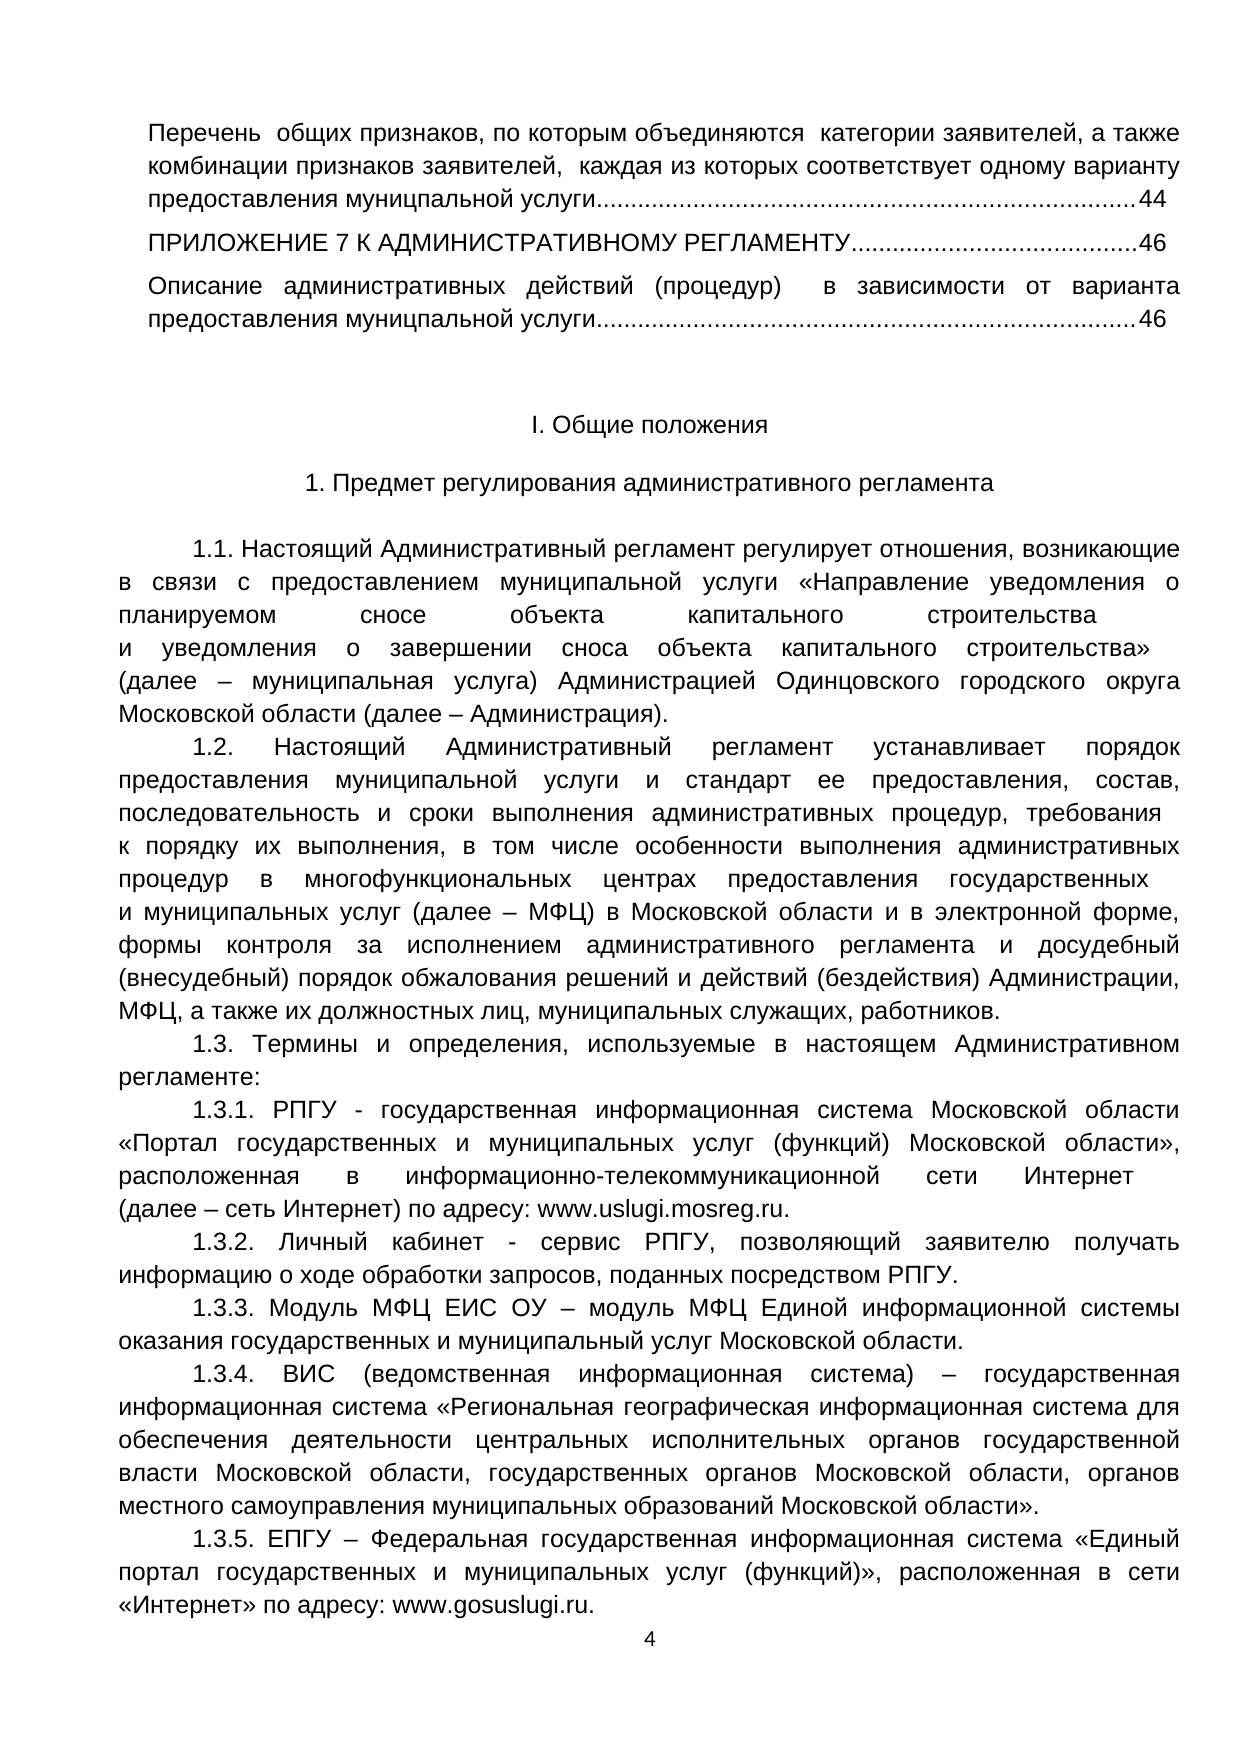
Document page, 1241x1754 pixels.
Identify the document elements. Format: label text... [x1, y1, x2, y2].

text 1.3.1. РПГУ - государственная информационная система Московской области «Портал государственных и муниципальных услуг (функций) Московской области», расположенная в информационно-телекоммуникационной сети Интернет (далее – сеть Интернет) по адресу: www.uslugi.mosreg.ru. [118, 1095, 1181, 1223]
text 1.3.2. Личный кабинет - сервис РПГУ, позволяющий заявителю получать информацию о ходе обработки запросов, поданных посредством РПГУ. [118, 1227, 1181, 1289]
text 1.1. Настоящий Административный регламент регулирует отношения, возникающие в связи с предоставлением муниципальной услуги «Направление уведомления о планируемом сносе объекта капитального строительства и уведомления о завершении сноса объекта капитального строительства» (далее – муниципальная услуга) Администрацией Одинцовского городского округа Московской области (далее – Администрация). [118, 534, 1181, 727]
text 1.3. Термины и определения, используемые в настоящем Административном регламенте: [118, 1029, 1181, 1091]
subtitle I. Общие положения [118, 410, 1181, 438]
text 1.3.5. ЕПГУ – Федеральная государственная информационная система «Единый портал государственных и муниципальных услуг (функций)», расположенная в сети «Интернет» по адресу: www.gosuslugi.ru. [118, 1524, 1181, 1619]
text 1.3.4. ВИС (ведомственная информационная система) – государственная информационная система «Региональная географическая информационная система для обеспечения деятельности центральных исполнительных органов государственной власти Московской области, государственных органов Московской области, органов местного самоуправления муниципальных образований Московской области». [118, 1359, 1181, 1520]
text 1.2. Настоящий Административный регламент устанавливает порядок предоставления муниципальной услуги и стандарт ее предоставления, состав, последовательность и сроки выполнения административных процедур, требования к порядку их выполнения, в том числе особенности выполнения административных процедур в многофункциональных центрах предоставления государственных и муниципальных услуг (далее – МФЦ) в Московской области и в электронной форме, формы контроля за исполнением административного регламента и досудебный (внесудебный) порядок обжалования решений и действий (бездействия) Администрации, МФЦ, а также их должностных лиц, муниципальных служащих, работников. [118, 732, 1181, 1025]
text 1.3.3. Модуль МФЦ ЕИС ОУ – модуль МФЦ Единой информационной системы оказания государственных и муниципальный услуг Московской области. [118, 1293, 1181, 1355]
subtitle 1. Предмет регулирования административного регламента [118, 468, 1181, 496]
